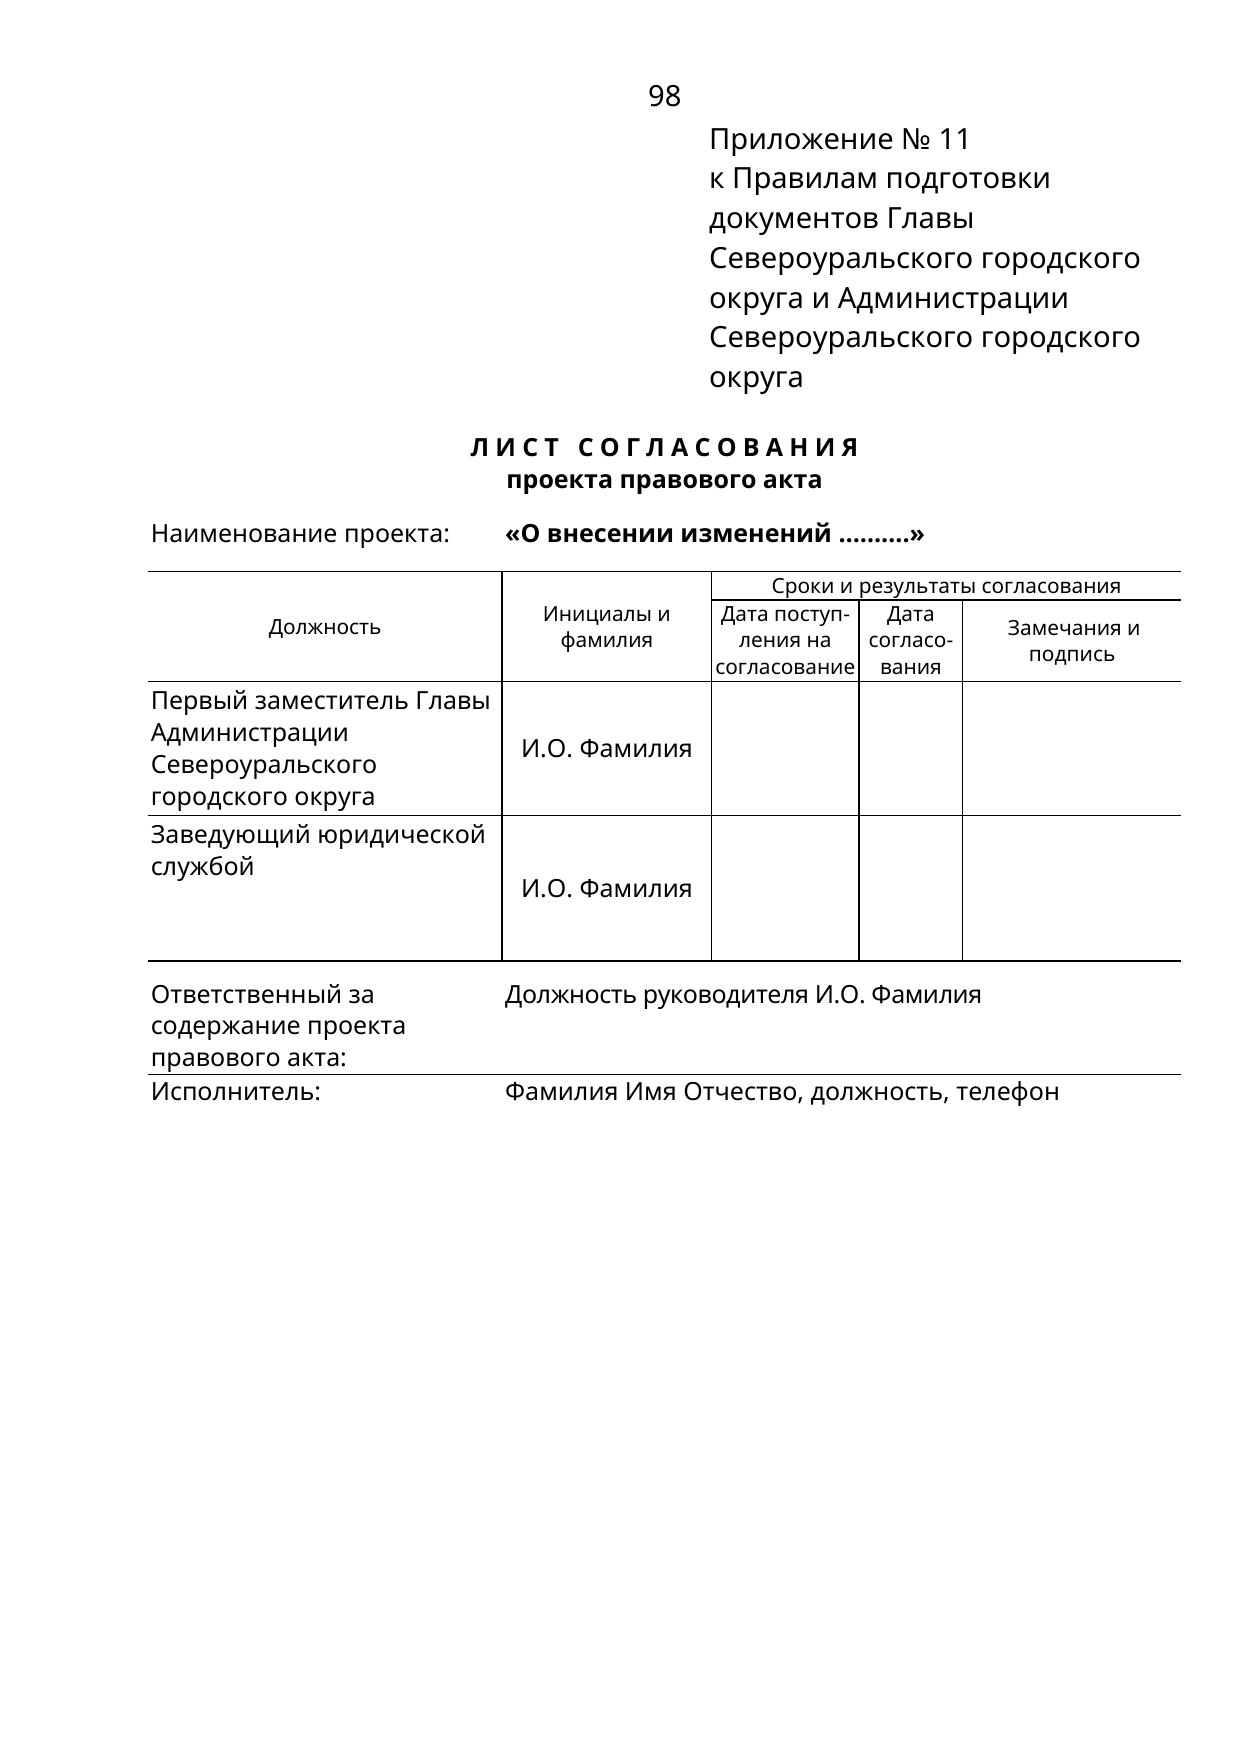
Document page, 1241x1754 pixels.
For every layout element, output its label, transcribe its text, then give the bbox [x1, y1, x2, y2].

table_header Инициалы и фамилия [503, 572, 711, 681]
table_cell Исполнитель: [148, 1075, 502, 1208]
table_header Должность руководителя И.О. Фамилия [502, 978, 1181, 1074]
table_cell [963, 816, 1181, 960]
table_cell Замечания и подпись [963, 601, 1181, 681]
table_header Наименование проекта: [148, 518, 502, 549]
table_cell Заведующий юридической службой [148, 816, 501, 960]
text Приложение № 11 [148, 118, 1181, 158]
table_cell [712, 682, 858, 814]
table_header Сроки и результаты согласования [712, 572, 1181, 599]
text к Правилам подготовки документов Главы Североуральского городского округа и Администрации Североуральского городского округа [709, 158, 1181, 396]
text ЛИСТ СОГЛАСОВАНИЯ [148, 431, 1181, 463]
table_header Ответственный за содержание проекта правового акта: [148, 978, 502, 1074]
table_cell Первый заместитель Главы Администрации Североуральского городского округа [148, 682, 501, 814]
table_cell Фамилия Имя Отчество, должность, телефон [502, 1075, 1181, 1208]
table_cell [860, 682, 962, 814]
table_cell Дата согласования [860, 601, 962, 681]
table_cell [860, 816, 962, 960]
table_header Должность [148, 572, 501, 681]
table_cell И.О. Фамилия [503, 816, 711, 960]
table_header «О внесении изменений ……….» [502, 518, 1181, 549]
table_cell [963, 682, 1181, 814]
table_cell Дата поступления на согласование [712, 601, 858, 681]
table_cell [712, 816, 858, 960]
text проекта правового акта [148, 463, 1181, 495]
table_cell И.О. Фамилия [503, 682, 711, 814]
